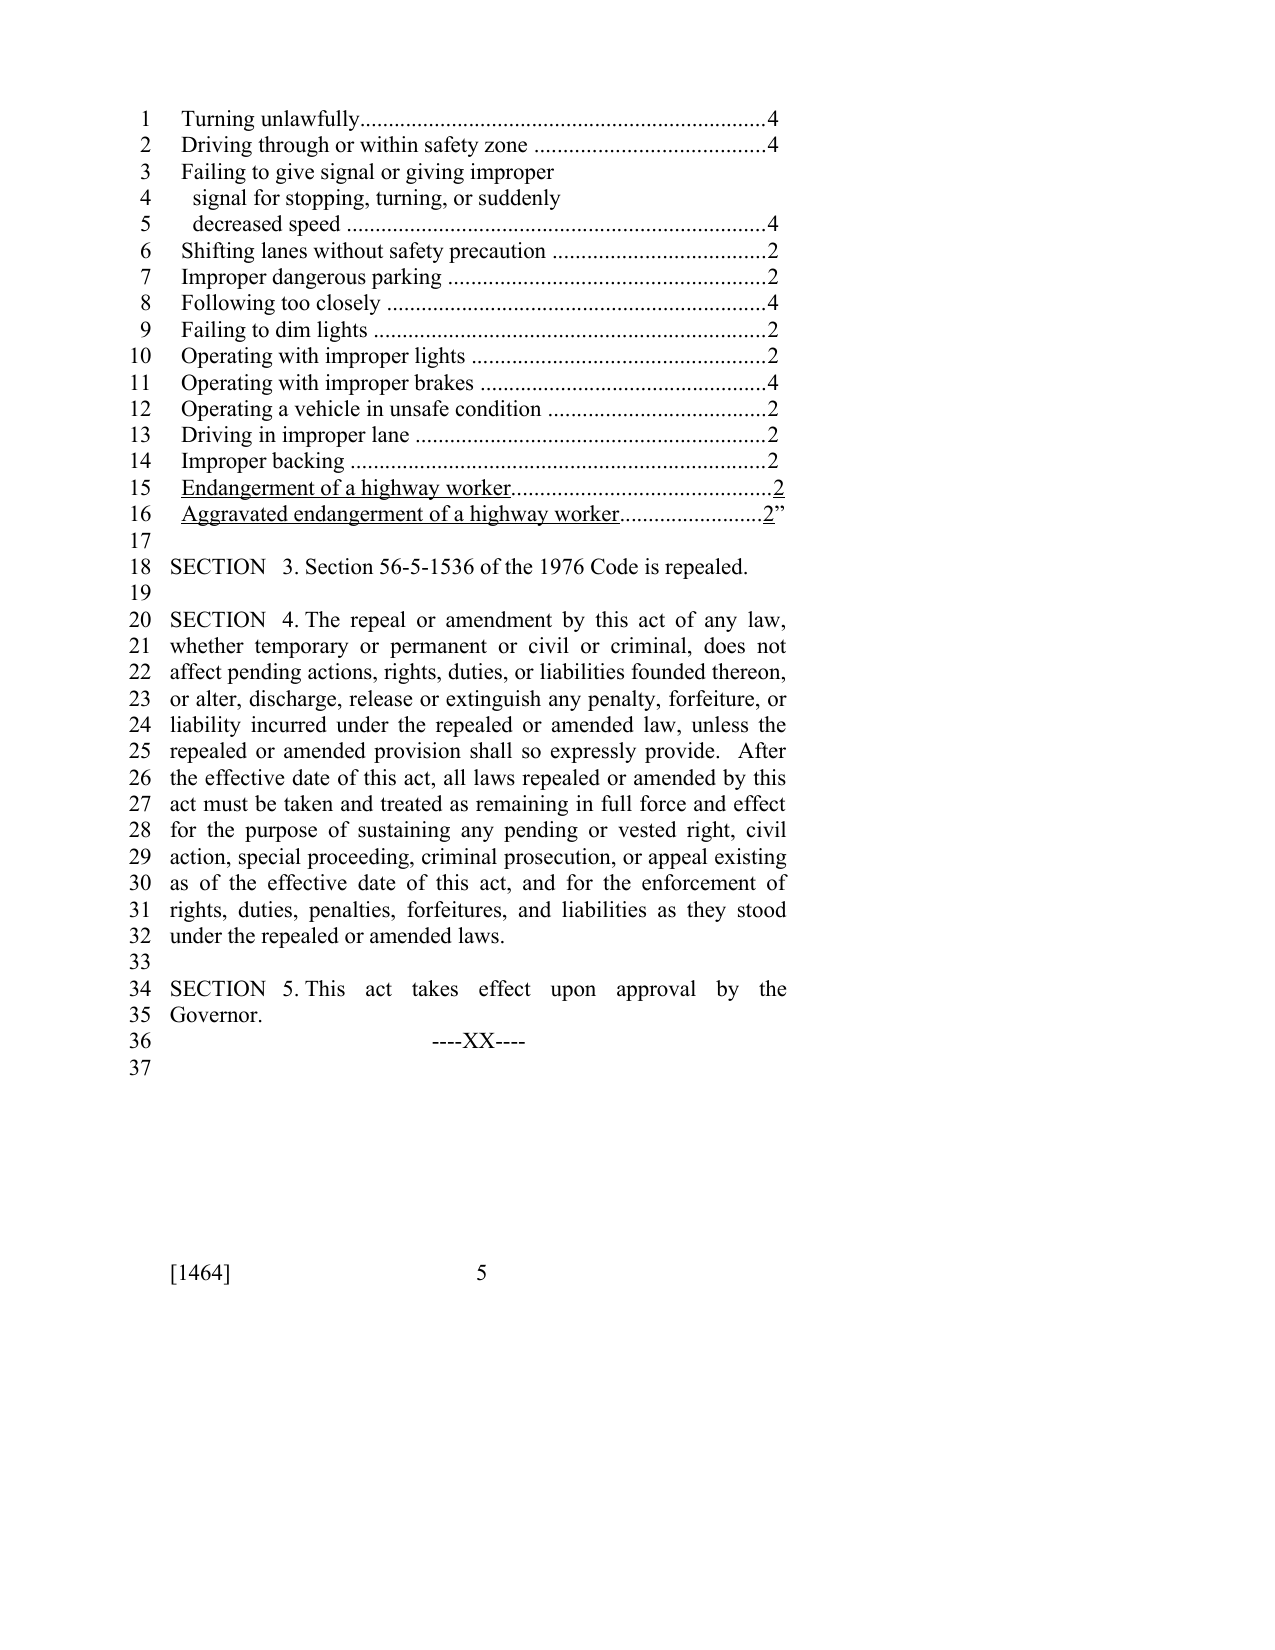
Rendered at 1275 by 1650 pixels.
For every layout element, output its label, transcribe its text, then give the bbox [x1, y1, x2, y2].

text Operating with improper lights 2 [169, 342, 787, 368]
text SECTION 4. The repeal or amendment by this act of any law, whether temporary or permanent or civil or criminal, does not affect pending actions, rights, duties, or liabilities founded thereon, or alter, discharge, release or extinguish any penalty, forfeiture, or liability incurred under the repealed or amended law, unless the repealed or amended provision shall so expressly provide. After the effective date of this act, all laws repealed or amended by this act must be taken and treated as remaining in full force and effect for the purpose of sustaining any pending or vested right, civil action, special proceeding, criminal prosecution, or appeal existing as of the effective date of this act, and for the enforcement of rights, duties, penalties, forfeitures, and liabilities as they stood under the repealed or amended laws. [169, 606, 787, 948]
text Turning unlawfully 4 [169, 105, 787, 131]
text ----XX---- [169, 1027, 787, 1054]
text Shifting lanes without safety precaution 2 [169, 237, 787, 263]
text Operating a vehicle in unsafe condition 2 [169, 395, 787, 421]
text Endangerment of a highway worker 2 [169, 474, 787, 500]
text SECTION 5. This act takes effect upon approval by the Governor. [169, 975, 787, 1027]
text Aggravated endangerment of a highway worker 2” [169, 500, 787, 527]
text signal for stopping, turning, or suddenly [169, 184, 787, 210]
text Improper backing 2 [169, 448, 787, 474]
text Improper dangerous parking 2 [169, 263, 787, 289]
text decreased speed 4 [169, 210, 787, 237]
text Failing to dim lights 2 [169, 316, 787, 342]
text Operating with improper brakes 4 [169, 368, 787, 395]
text Driving in improper lane 2 [169, 421, 787, 448]
text SECTION 3. Section 56-5-1536 of the 1976 Code is repealed. [169, 553, 787, 579]
text Failing to give signal or giving improper [169, 158, 787, 184]
text Following too closely 4 [169, 289, 787, 316]
text Driving through or within safety zone 4 [169, 131, 787, 158]
